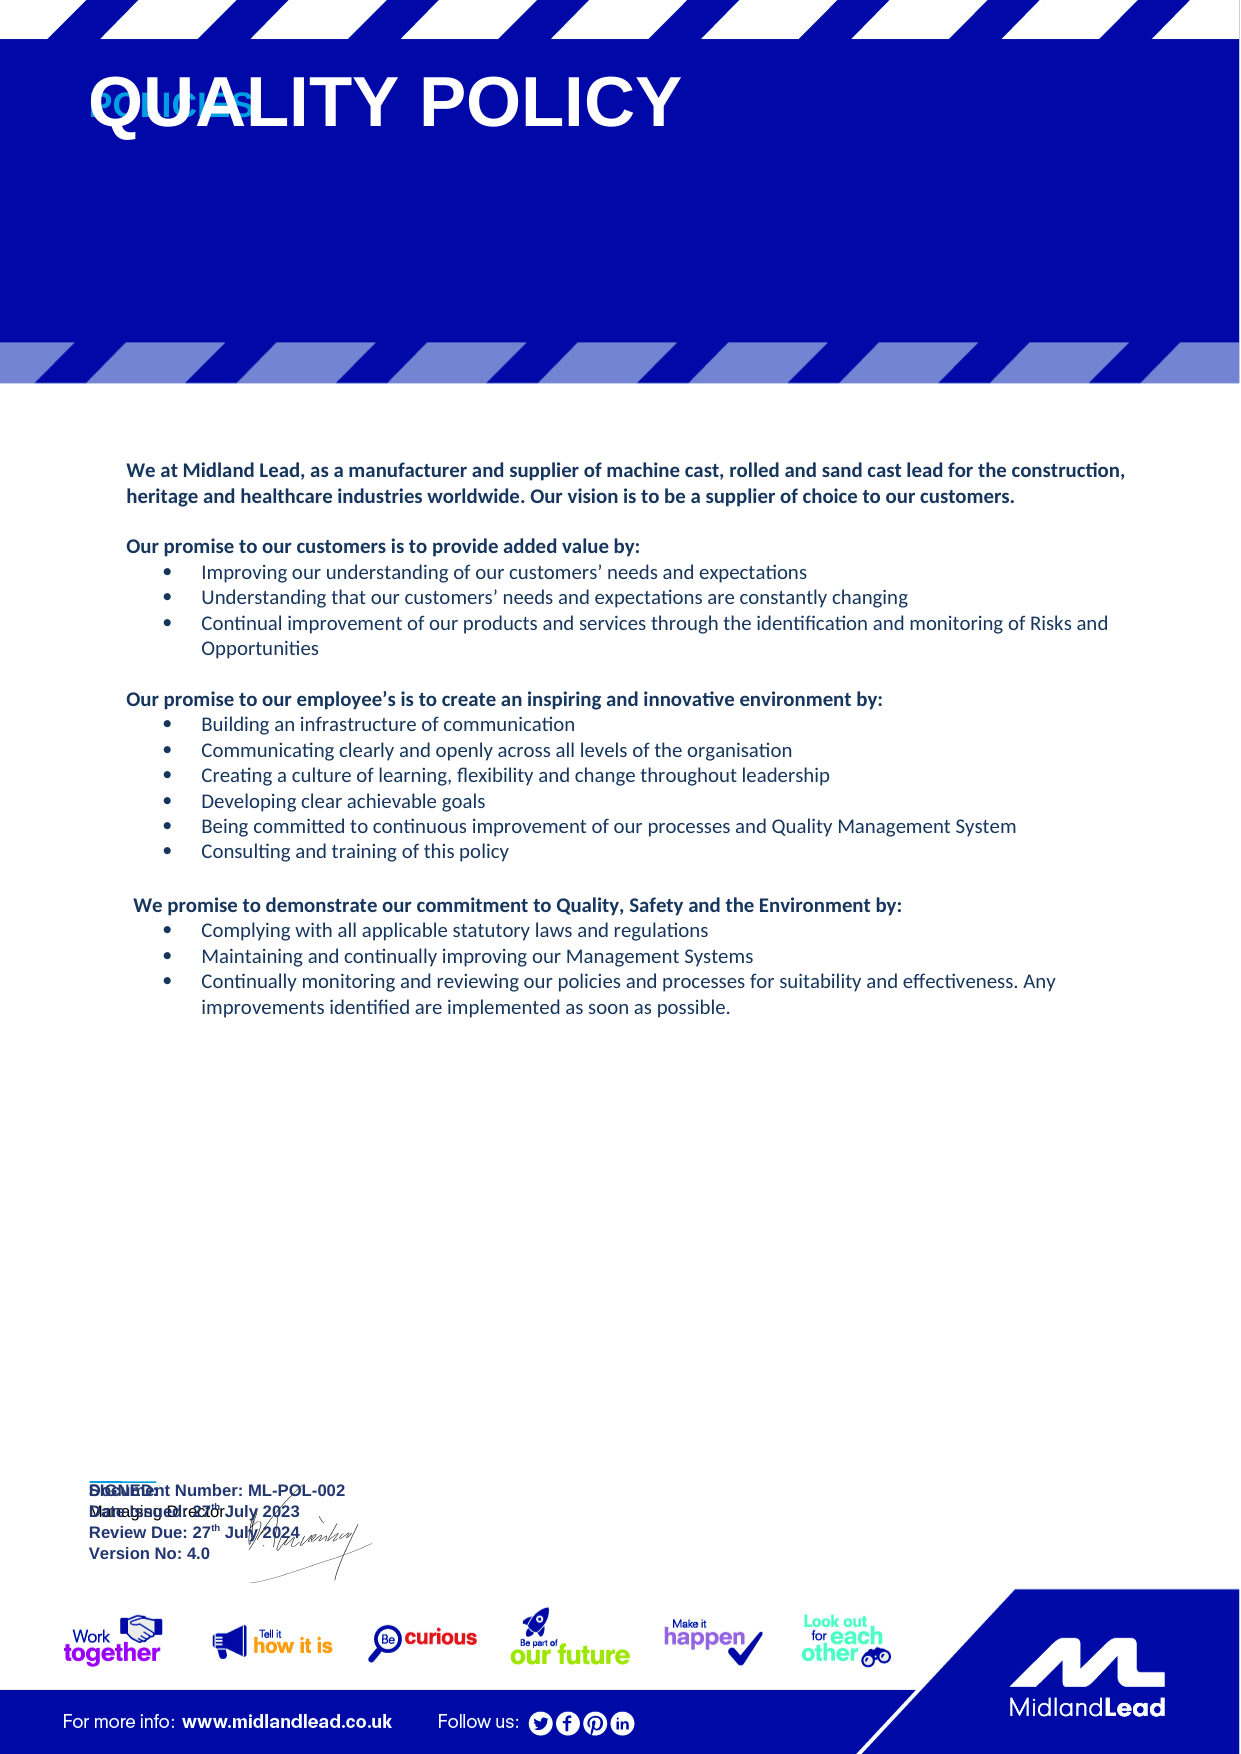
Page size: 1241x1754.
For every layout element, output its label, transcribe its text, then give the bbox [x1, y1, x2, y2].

text Our promise to our employee’s is to create an inspiring and innovative environment by: [126, 686, 1152, 712]
list Developing clear achievable goals [164, 788, 1152, 813]
text We at Midland Lead, as a manufacturer and supplier of machine cast, rolled and sand cast lead for the construction, heritage and healthcare industries worldwide. Our vision is to be a supplier of choice to our customers. [126, 457, 1152, 508]
list Understanding that our customers’ needs and expectations are constantly changing [164, 584, 1152, 610]
picture [0, 0, 1240, 1754]
list Communicating clearly and openly across all levels of the organisation [164, 737, 1152, 762]
list Continually monitoring and reviewing our policies and processes for suitability and effectiveness. Any improvements identified are implemented as soon as possible. [164, 968, 1152, 1019]
list Improving our understanding of our customers’ needs and expectations [164, 559, 1152, 584]
list Creating a culture of learning, flexibility and change throughout leadership [164, 762, 1152, 788]
list Maintaining and continually improving our Management Systems [164, 943, 1152, 968]
list Being committed to continuous improvement of our processes and Quality Management System [164, 813, 1152, 839]
list Building an infrastructure of communication [164, 712, 1152, 737]
list Continual improvement of our products and services through the identification and monitoring of Risks and Opportunities [164, 610, 1152, 661]
list Complying with all applicable statutory laws and regulations [164, 918, 1152, 943]
list Consulting and training of this policy [164, 839, 1152, 892]
text Our promise to our customers is to provide added value by: [126, 534, 1152, 559]
list We promise to demonstrate our commitment to Quality, Safety and the Environment by: [133, 892, 1152, 918]
